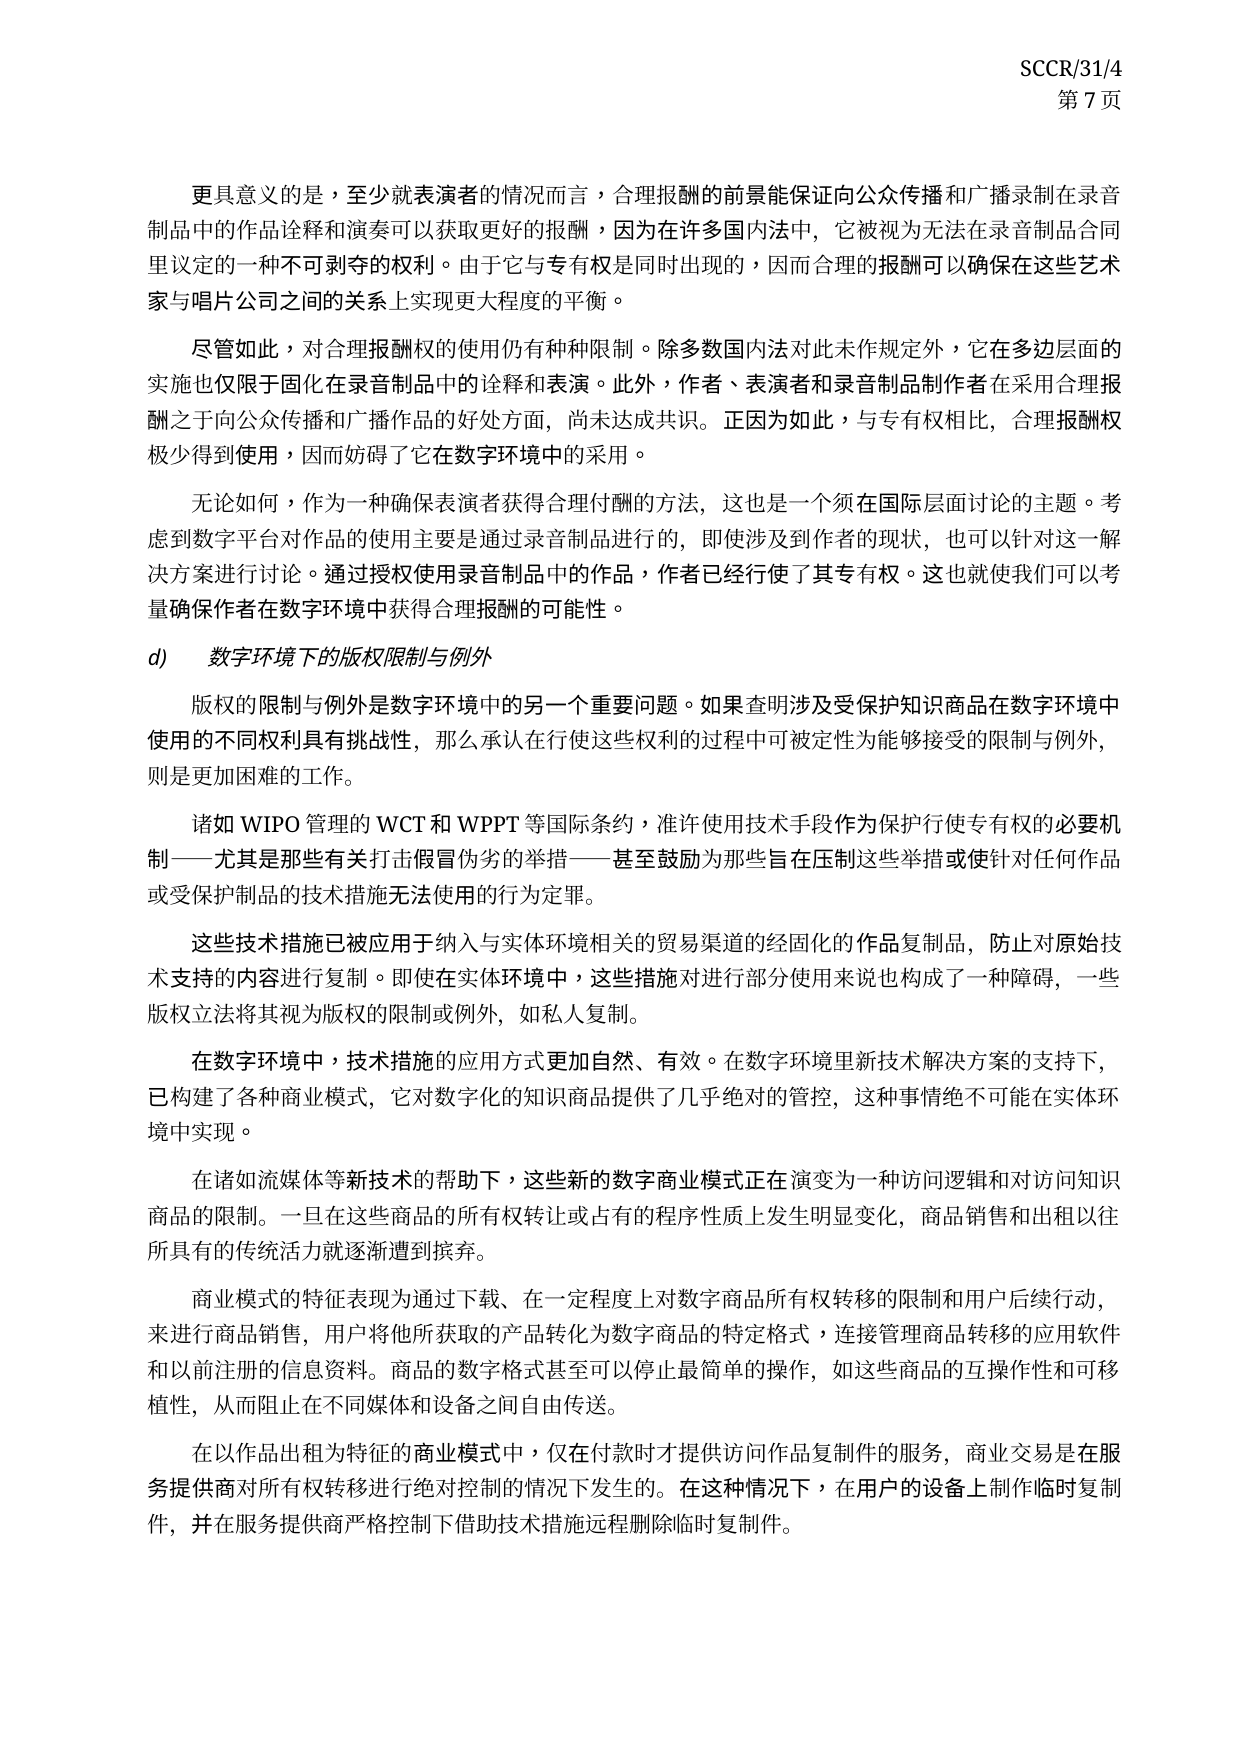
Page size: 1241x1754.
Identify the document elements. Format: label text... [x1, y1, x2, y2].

text 无论如何，作为一种确保表演者获得合理付酬的方法，这也是一个须在国际层面讨论的主题。考虑到数字平台对作品的使用主要是通过录音制品进行的，即使涉及到作者的现状，也可以针对这一解决方案进行讨论。通过授权使用录音制品中的作品，作者已经行使了其专有权。这也就使我们可以考量确保作者在数字环境中获得合理报酬的可能性。 [148, 482, 1122, 624]
text 在数字环境中，技术措施的应用方式更加自然、有效。在数字环境里新技术解决方案的支持下，已构建了各种商业模式，它对数字化的知识商品提供了几乎绝对的管控，这种事情绝不可能在实体环境中实现。 [148, 1041, 1122, 1147]
text 商业模式的特征表现为通过下载、在一定程度上对数字商品所有权转移的限制和用户后续行动，来进行商品销售，用户将他所获取的产品转化为数字商品的特定格式，连接管理商品转移的应用软件和以前注册的信息资料。商品的数字格式甚至可以停止最简单的操作，如这些商品的互操作性和可移植性，从而阻止在不同媒体和设备之间自由传送。 [148, 1278, 1122, 1420]
text 诸如WIPO管理的WCT和WPPT等国际条约，准许使用技术手段作为保护行使专有权的必要机制——尤其是那些有关打击假冒伪劣的举措——甚至鼓励为那些旨在压制这些举措或使针对任何作品或受保护制品的技术措施无法使用的行为定罪。 [148, 803, 1122, 909]
text 这些技术措施已被应用于纳入与实体环境相关的贸易渠道的经固化的作品复制品，防止对原始技术支持的内容进行复制。即使在实体环境中，这些措施对进行部分使用来说也构成了一种障碍，一些版权立法将其视为版权的限制或例外，如私人复制。 [148, 922, 1122, 1028]
text 版权的限制与例外是数字环境中的另一个重要问题。如果查明涉及受保护知识商品在数字环境中使用的不同权利具有挑战性，那么承认在行使这些权利的过程中可被定性为能够接受的限制与例外，则是更加困难的工作。 [148, 684, 1122, 791]
text 在诸如流媒体等新技术的帮助下，这些新的数字商业模式正在演变为一种访问逻辑和对访问知识商品的限制。一旦在这些商品的所有权转让或占有的程序性质上发生明显变化，商品销售和出租以往所具有的传统活力就逐渐遭到摈弃。 [148, 1159, 1122, 1266]
text 尽管如此，对合理报酬权的使用仍有种种限制。除多数国内法对此未作规定外，它在多边层面的实施也仅限于固化在录音制品中的诠释和表演。此外，作者、表演者和录音制品制作者在采用合理报酬之于向公众传播和广播作品的好处方面，尚未达成共识。正因为如此，与专有权相比，合理报酬权极少得到使用，因而妨碍了它在数字环境中的采用。 [148, 328, 1122, 470]
text 在以作品出租为特征的商业模式中，仅在付款时才提供访问作品复制件的服务，商业交易是在服务提供商对所有权转移进行绝对控制的情况下发生的。在这种情况下，在用户的设备上制作临时复制件，并在服务提供商严格控制下借助技术措施远程删除临时复制件。 [148, 1432, 1122, 1539]
list 数字环境下的版权限制与例外 [148, 637, 1122, 672]
text 更具意义的是，至少就表演者的情况而言，合理报酬的前景能保证向公众传播和广播录制在录音制品中的作品诠释和演奏可以获取更好的报酬，因为在许多国内法中，它被视为无法在录音制品合同里议定的一种不可剥夺的权利。由于它与专有权是同时出现的，因而合理的报酬可以确保在这些艺术家与唱片公司之间的关系上实现更大程度的平衡。 [148, 174, 1122, 316]
